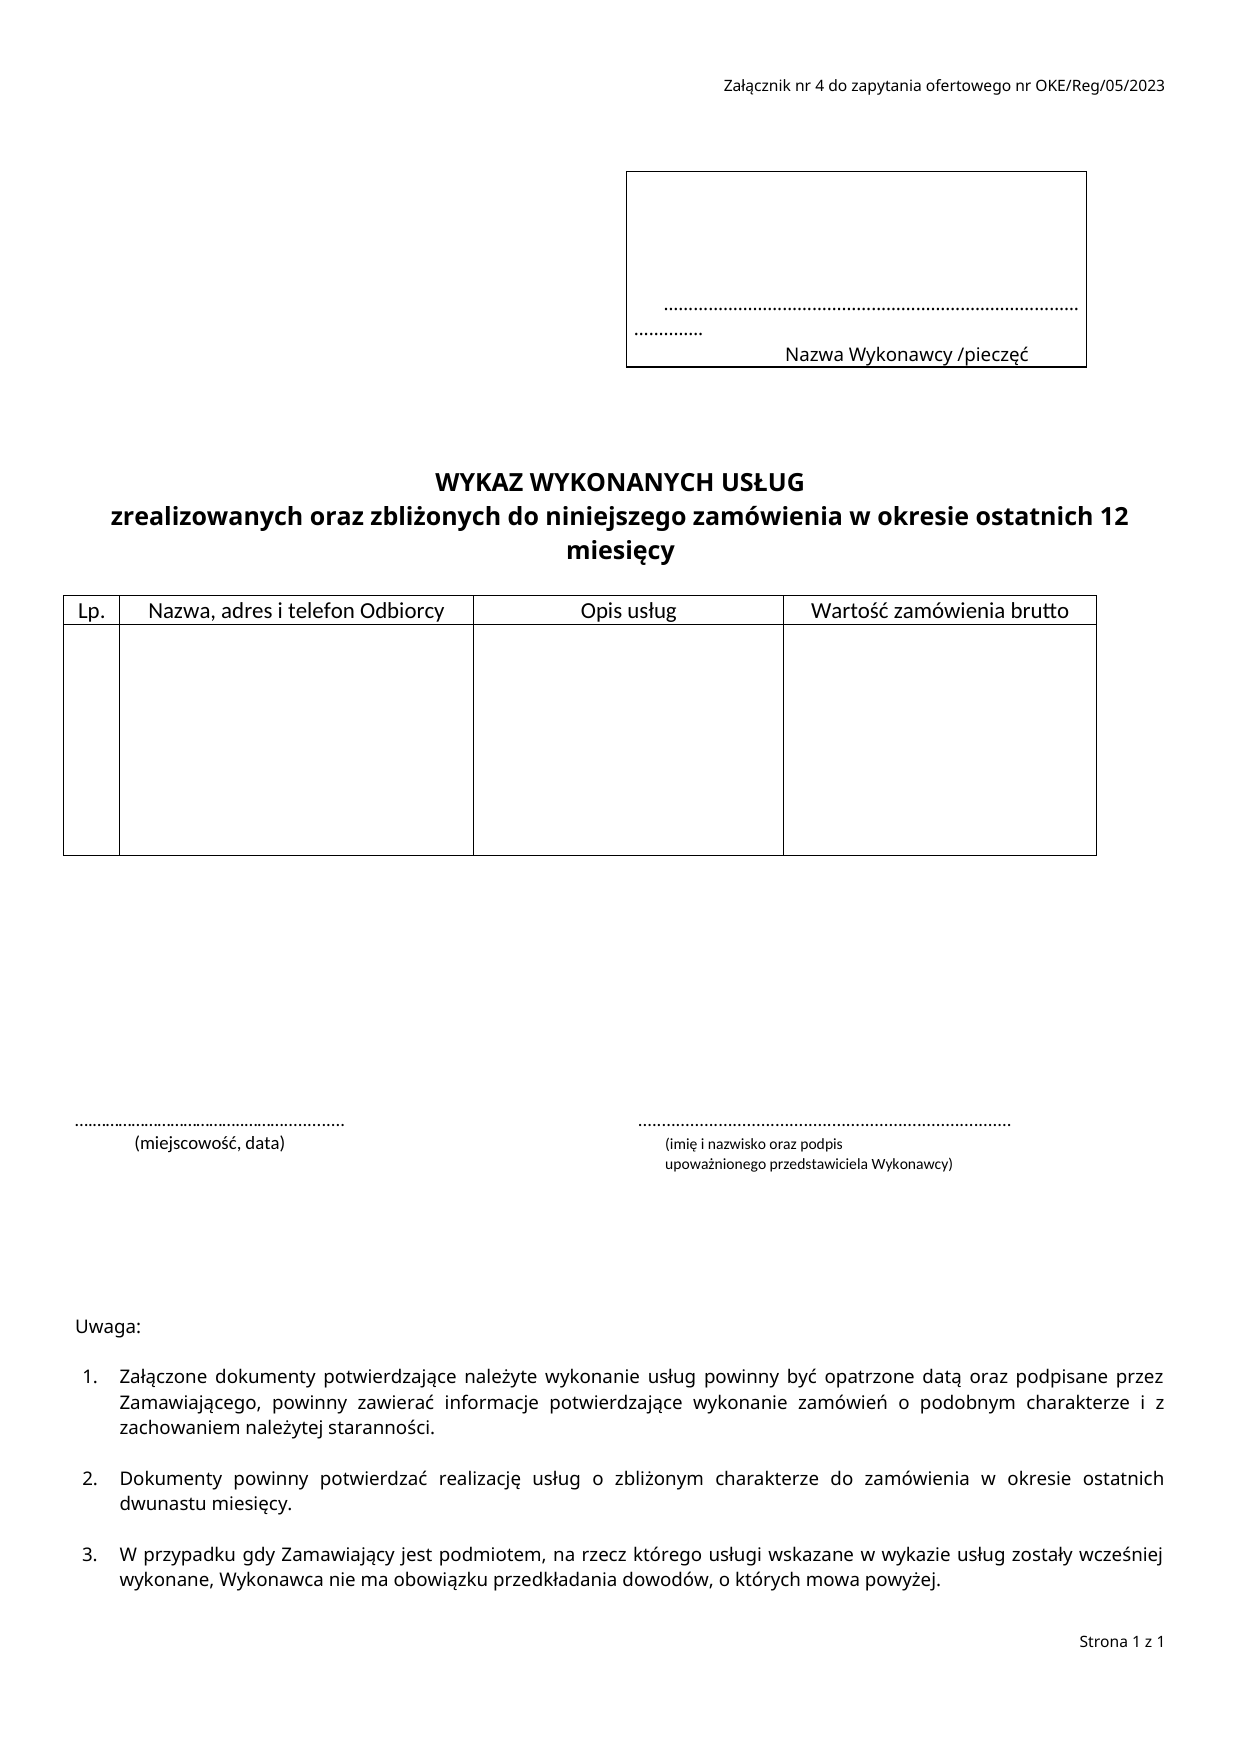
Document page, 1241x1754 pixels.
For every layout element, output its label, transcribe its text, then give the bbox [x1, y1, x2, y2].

table_header Opis usług [474, 596, 783, 624]
list Dokumenty powinny potwierdzać realizację usług o zbliżonym charakterze do zamówienia w okresie ostatnich dwunastu miesięcy. [82, 1465, 1165, 1516]
table_cell [784, 625, 1096, 855]
table_header ………………………………………………………………………………..…… Nazwa Wykonawcy /pieczęć [627, 172, 1086, 366]
list Załączone dokumenty potwierdzające należyte wykonanie usług powinny być opatrzone datą oraz podpisane przez Zamawiającego, powinny zawierać informacje potwierdzające wykonanie zamówień o podobnym charakterze i z zachowaniem należytej staranności. [82, 1363, 1165, 1440]
list W przypadku gdy Zamawiający jest podmiotem, na rzecz którego usługi wskazane w wykazie usług zostały wcześniej wykonane, Wykonawca nie ma obowiązku przedkładania dowodów, o których mowa powyżej. [82, 1541, 1165, 1592]
table_cell [120, 625, 473, 855]
text ….……………………………..………............. ............................................................................... [75, 1108, 1165, 1131]
text (miejscowość, data) (imię i nazwisko oraz podpis [75, 1131, 1165, 1154]
table_header Nazwa, adres i telefon Odbiorcy [120, 596, 473, 624]
text Załącznik nr 4 do zapytania ofertowego nr OKE/Reg/05/2023 [75, 75, 1165, 96]
table_cell [474, 625, 783, 855]
table_header Lp. [64, 596, 119, 624]
text upoważnionego przedstawiciela Wykonawcy) [591, 1154, 1165, 1173]
table_cell [64, 625, 119, 855]
text zrealizowanych oraz zbliżonych do niniejszego zamówienia w okresie ostatnich 12 miesięcy [75, 499, 1165, 567]
text WYKAZ WYKONANYCH USŁUG [75, 465, 1165, 499]
text Uwaga: [75, 1313, 1165, 1339]
table_header Wartość zamówienia brutto [784, 596, 1096, 624]
